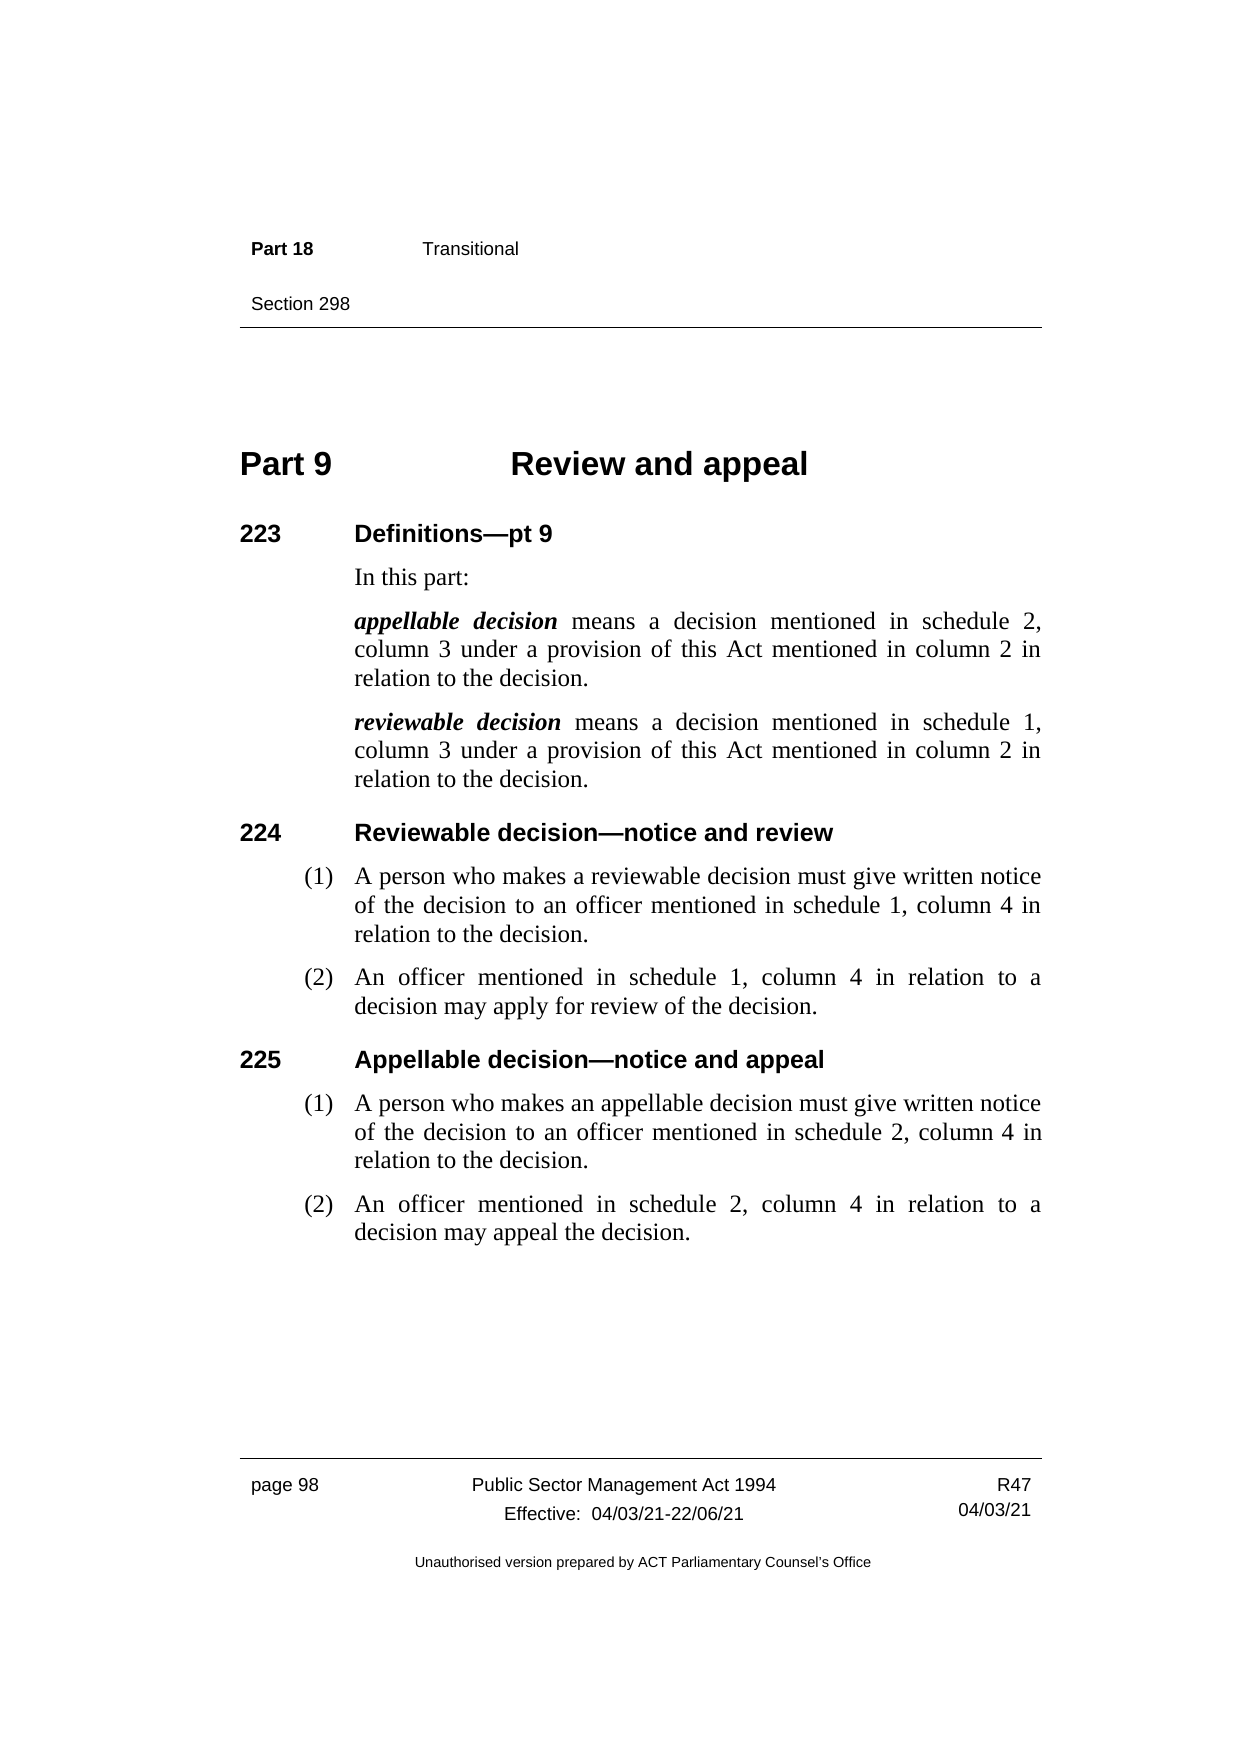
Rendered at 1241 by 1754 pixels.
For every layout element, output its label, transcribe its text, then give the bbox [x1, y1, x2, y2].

text (2) An officer mentioned in schedule 2, column 4 in relation to a decision may appeal the decision. [239, 1189, 1042, 1246]
text (1) A person who makes a reviewable decision must give written notice of the decision to an officer mentioned in schedule 1, column 4 in relation to the decision. [239, 861, 1042, 947]
text (1) A person who makes an appellable decision must give written notice of the decision to an officer mentioned in schedule 2, column 4 in relation to the decision. [239, 1088, 1042, 1174]
text 225 Appellable decision—notice and appeal [239, 1044, 1042, 1073]
text (2) An officer mentioned in schedule 1, column 4 in relation to a decision may apply for review of the decision. [239, 962, 1042, 1019]
text appellable decision means a decision mentioned in schedule 2, column 3 under a provision of this Act mentioned in column 2 in relation to the decision. [354, 606, 1042, 692]
text In this part: [354, 562, 1042, 591]
text reviewable decision means a decision mentioned in schedule 1, column 3 under a provision of this Act mentioned in column 2 in relation to the decision. [354, 707, 1042, 793]
text 223 Definitions—pt 9 [239, 519, 1042, 548]
text 224 Reviewable decision—notice and review [239, 818, 1042, 847]
text Part 9 Review and appeal [239, 444, 1042, 482]
